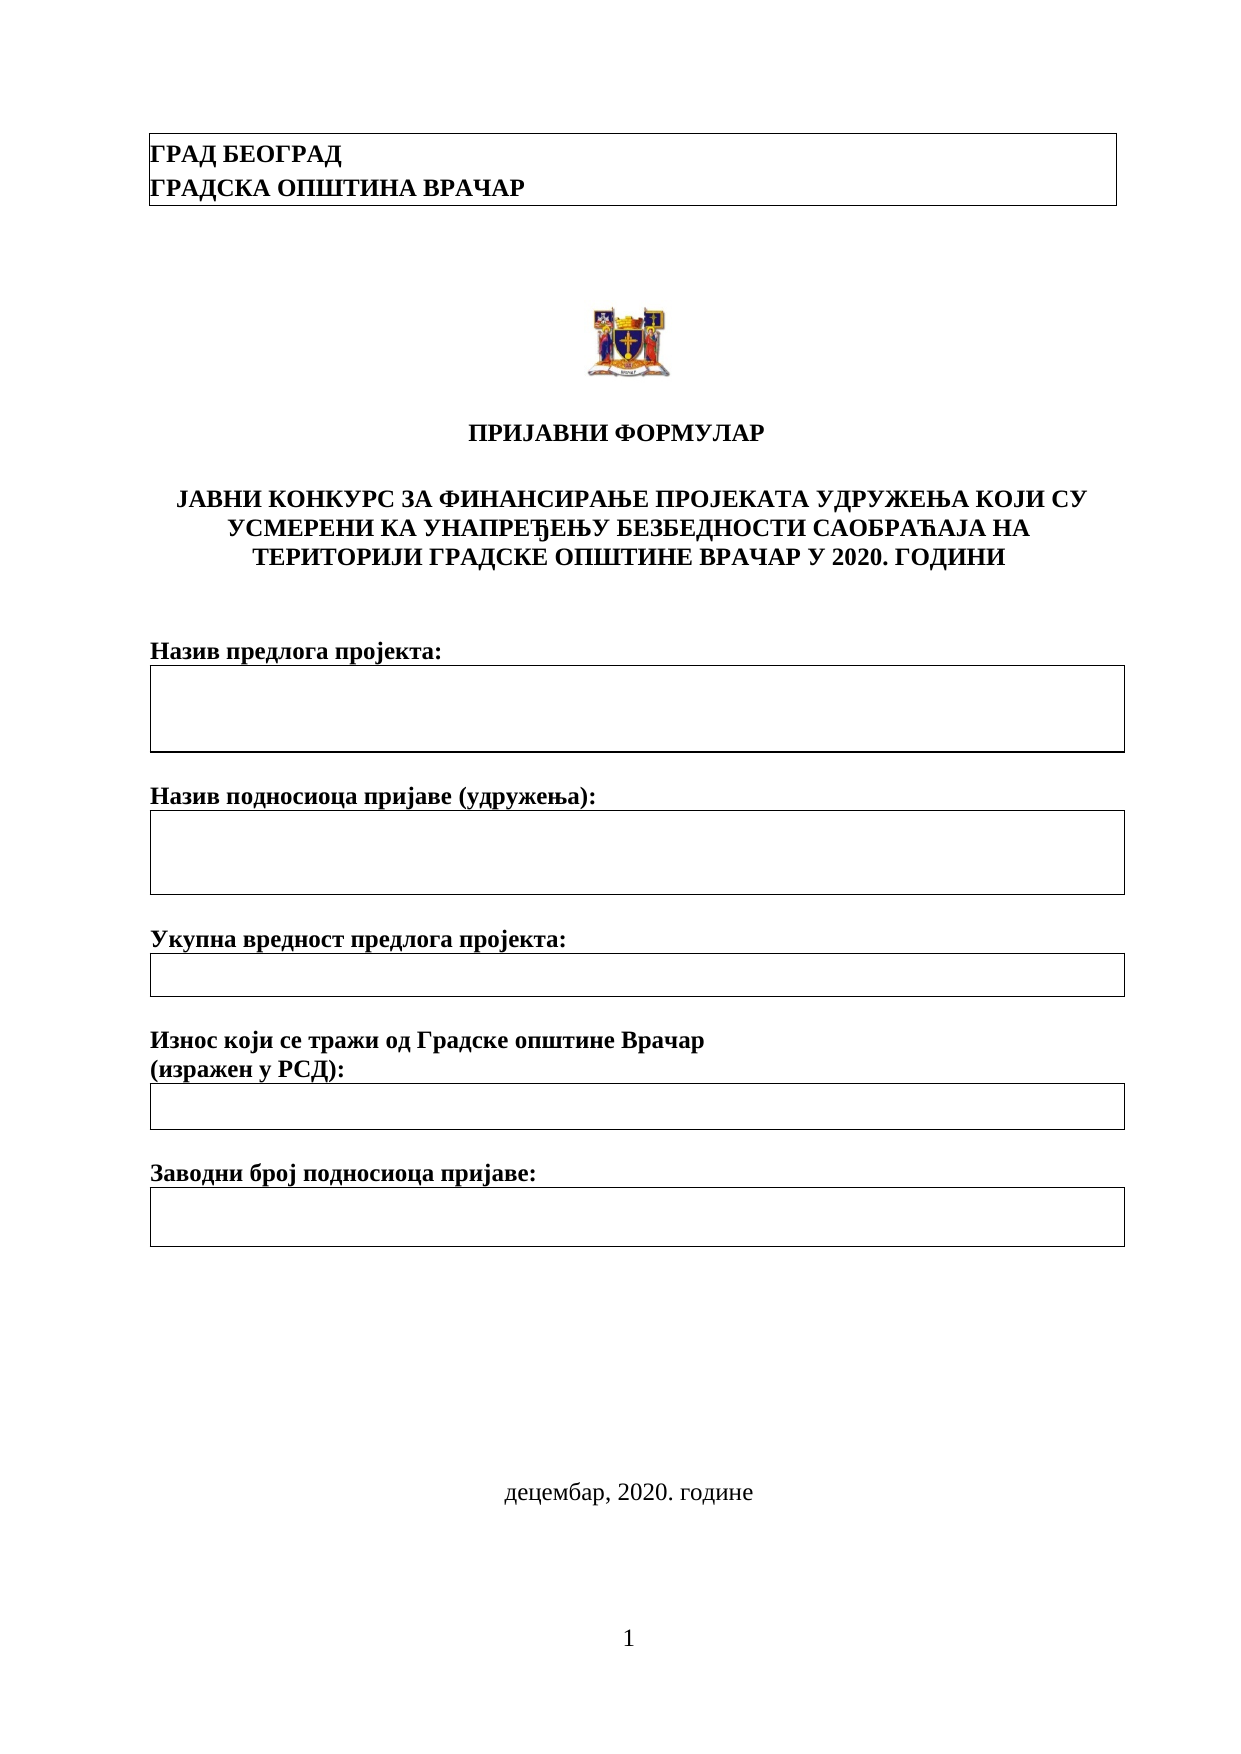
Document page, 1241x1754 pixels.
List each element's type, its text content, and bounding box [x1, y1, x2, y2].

text Назив подносиоца пријаве (удружења): [150, 781, 1107, 810]
subtitle ПРИЈАВНИ ФОРМУЛАР [150, 418, 1083, 447]
text Укупна вредност предлога пројекта: [150, 924, 1107, 953]
table_header [151, 1188, 1124, 1246]
text ГРАД БЕОГРАД [150, 134, 1116, 166]
text Износ који се тражи од Градске општине Врачар [150, 1026, 1107, 1054]
picture [584, 300, 674, 385]
text ЈАВНИ КОНКУРС ЗА ФИНАНСИРАЊЕ ПРОЈЕКАТА УДРУЖЕЊА КОЈИ СУ УСМЕРЕНИ КА УНАПРЕЂЕЊУ БЕЗБЕДНОСТИ САОБРАЋАЈА НА ТЕРИТОРИЈИ ГРАДСКЕ ОПШТИНЕ ВРАЧАР У 2020. ГОДИНИ [150, 484, 1107, 570]
table_header [151, 811, 1124, 894]
table_header [151, 954, 1124, 996]
table_header [151, 1084, 1124, 1128]
table_header [151, 666, 1124, 751]
text Назив предлога пројекта: [150, 636, 1107, 665]
text Заводни број подносиоца пријаве: [150, 1158, 1107, 1187]
text ГРАДСКА ОПШТИНА ВРАЧАР [150, 166, 1116, 205]
text (изражен у РСД): [150, 1054, 1107, 1083]
text децембар, 2020. године [150, 1477, 1107, 1506]
